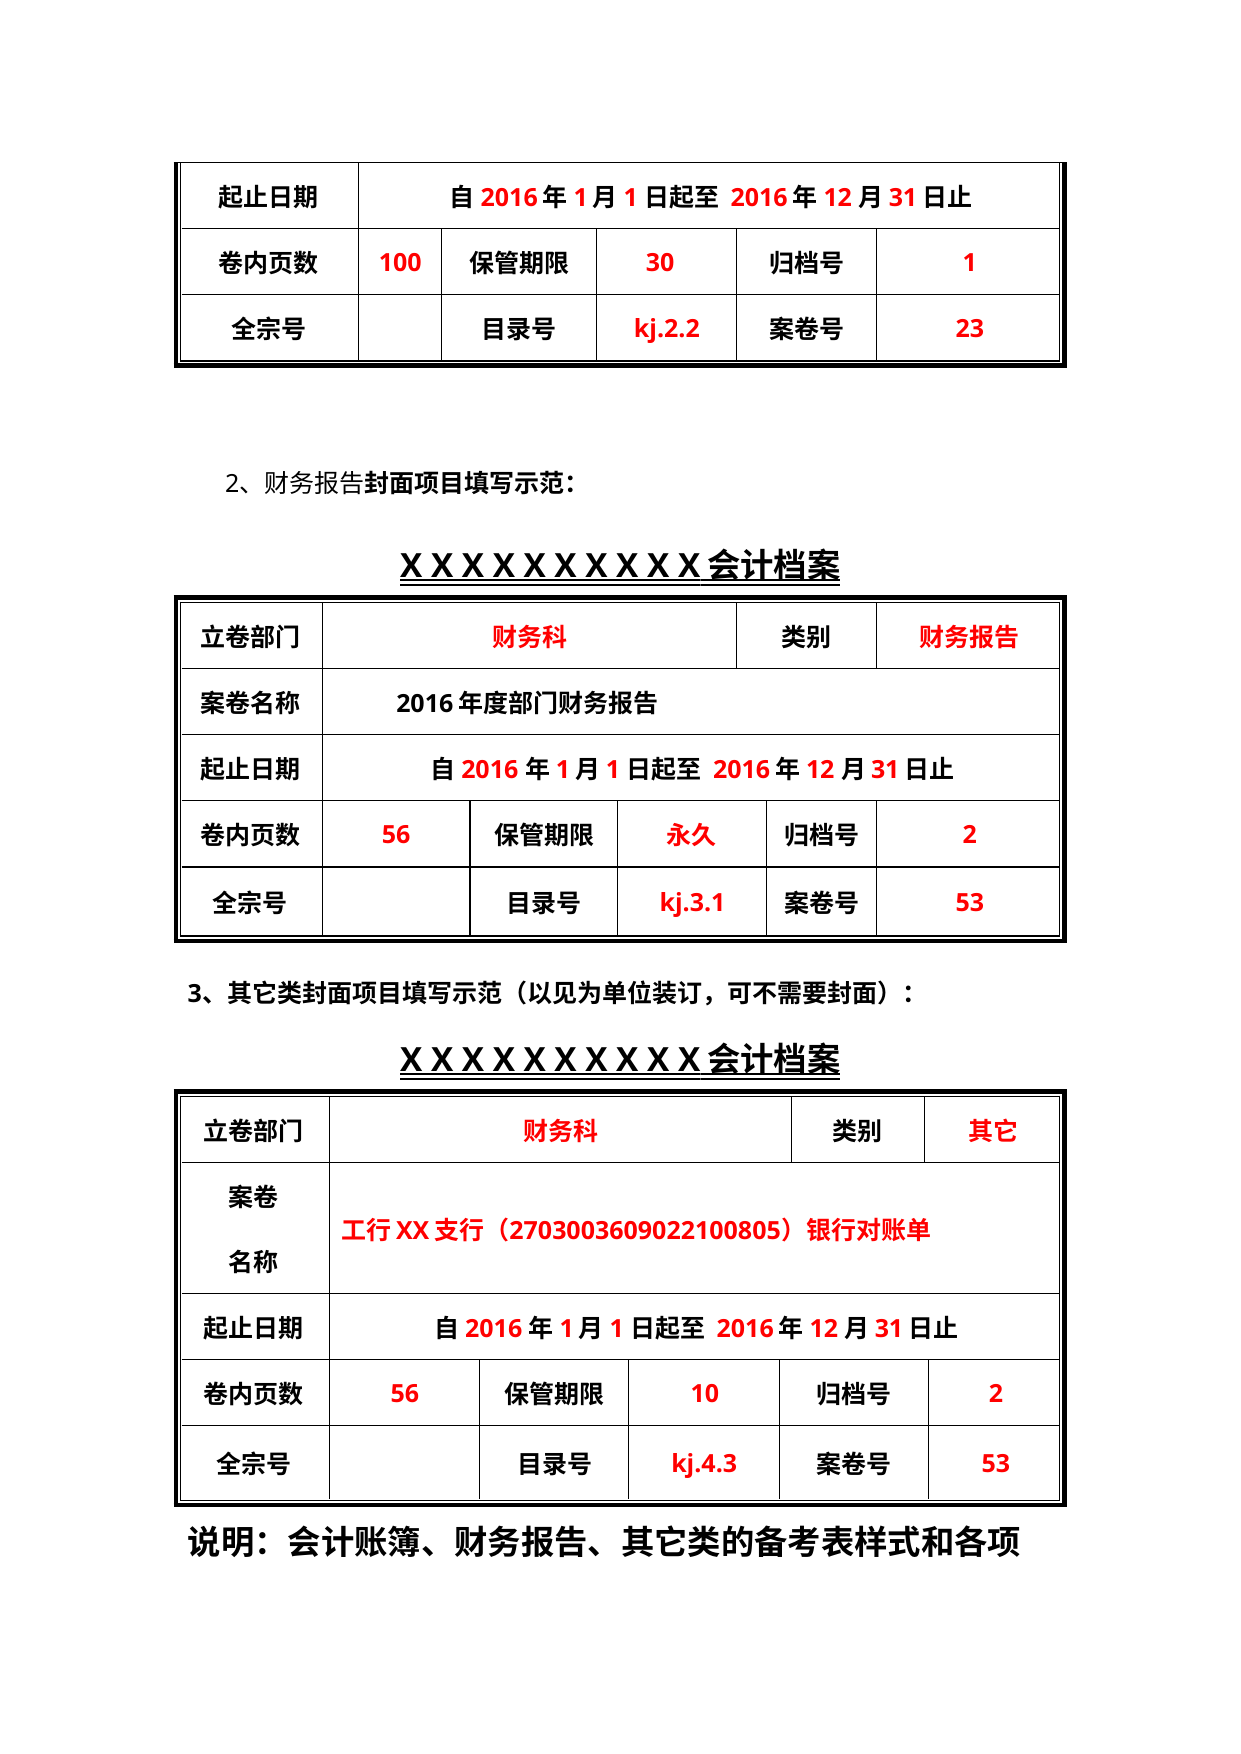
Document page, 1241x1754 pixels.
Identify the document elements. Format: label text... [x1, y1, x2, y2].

table_cell 案卷号 [780, 1426, 928, 1499]
table_cell 全宗号 [181, 295, 358, 360]
table_cell 自 2016 年 1月 1 日起至 2016年 12 月31日止 [323, 735, 1059, 800]
table_cell [323, 868, 469, 935]
table_cell 归档号 [780, 1360, 928, 1425]
table_cell 卷内页数 [181, 801, 322, 866]
table_header 财务报告 [877, 603, 1059, 668]
table_cell 保管期限 [471, 801, 617, 866]
table_cell 卷内页数 [181, 229, 358, 294]
table_cell 案卷号 [737, 295, 876, 360]
text X X X X X X X X X X会计档案 [187, 530, 1053, 595]
table_cell 2 [929, 1360, 1059, 1425]
table_cell 53 [877, 868, 1059, 935]
table_cell 自 2016年 1月 1 日起至 2016年 12 月31日止 [359, 163, 1059, 228]
table_cell 起止日期 [181, 1294, 329, 1359]
table_header 立卷部门 [181, 1097, 329, 1162]
text X X X X X X X X X X会计档案 [187, 1024, 1053, 1089]
table_cell 案卷号 [767, 868, 876, 935]
table_cell 永久 [618, 801, 766, 866]
table_cell 归档号 [767, 801, 876, 866]
table_cell 工行XX支行（2703003609022100805）银行对账单 [330, 1163, 1059, 1293]
table_cell 案卷 名称 [181, 1163, 329, 1293]
table_cell 56 [323, 801, 469, 866]
table_cell 目录号 [442, 295, 596, 360]
table_cell 卷内页数 [181, 1360, 329, 1425]
table_cell 2 [877, 801, 1059, 866]
table_cell 2016年度部门财务报告 [323, 669, 1059, 734]
table_cell 归档号 [737, 229, 876, 294]
table_cell 1 [877, 229, 1059, 294]
table_cell 全宗号 [181, 1426, 329, 1499]
table_cell [359, 295, 441, 360]
table_cell 案卷名称 [181, 669, 322, 734]
table_cell 100 [359, 229, 441, 294]
table_header 立卷部门 [181, 603, 322, 668]
table_cell 23 [877, 295, 1059, 360]
table_cell 10 [629, 1360, 779, 1425]
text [187, 1507, 1053, 1572]
table_cell kj.4.3 [629, 1426, 779, 1499]
table_cell 53 [929, 1426, 1059, 1499]
table_header 财务科 [323, 603, 736, 668]
table_cell 保管期限 [442, 229, 596, 294]
table_cell 自 2016 年 1月 1 日起至 2016年 12 月31日止 [330, 1294, 1059, 1359]
text 2、财务报告封面项目填写示范： [187, 449, 1053, 514]
table_cell [330, 1426, 479, 1499]
table_header 其它 [925, 1097, 1059, 1162]
table_cell 起止日期 [181, 163, 358, 228]
text 3、其它类封面项目填写示范（以见为单位装订，可不需要封面）： [187, 959, 1053, 1024]
table_header 类别 [737, 603, 876, 668]
table_cell kj.3.1 [618, 868, 766, 935]
table_cell 30 [597, 229, 736, 294]
table_cell 起止日期 [181, 735, 322, 800]
table_cell 保管期限 [480, 1360, 628, 1425]
table_cell 全宗号 [181, 867, 322, 935]
table_cell 目录号 [480, 1426, 628, 1499]
table_cell 56 [330, 1360, 479, 1425]
table_header 财务科 [330, 1097, 791, 1162]
table_cell 目录号 [471, 868, 617, 935]
table_cell kj.2.2 [597, 295, 736, 360]
table_header 类别 [792, 1097, 924, 1162]
